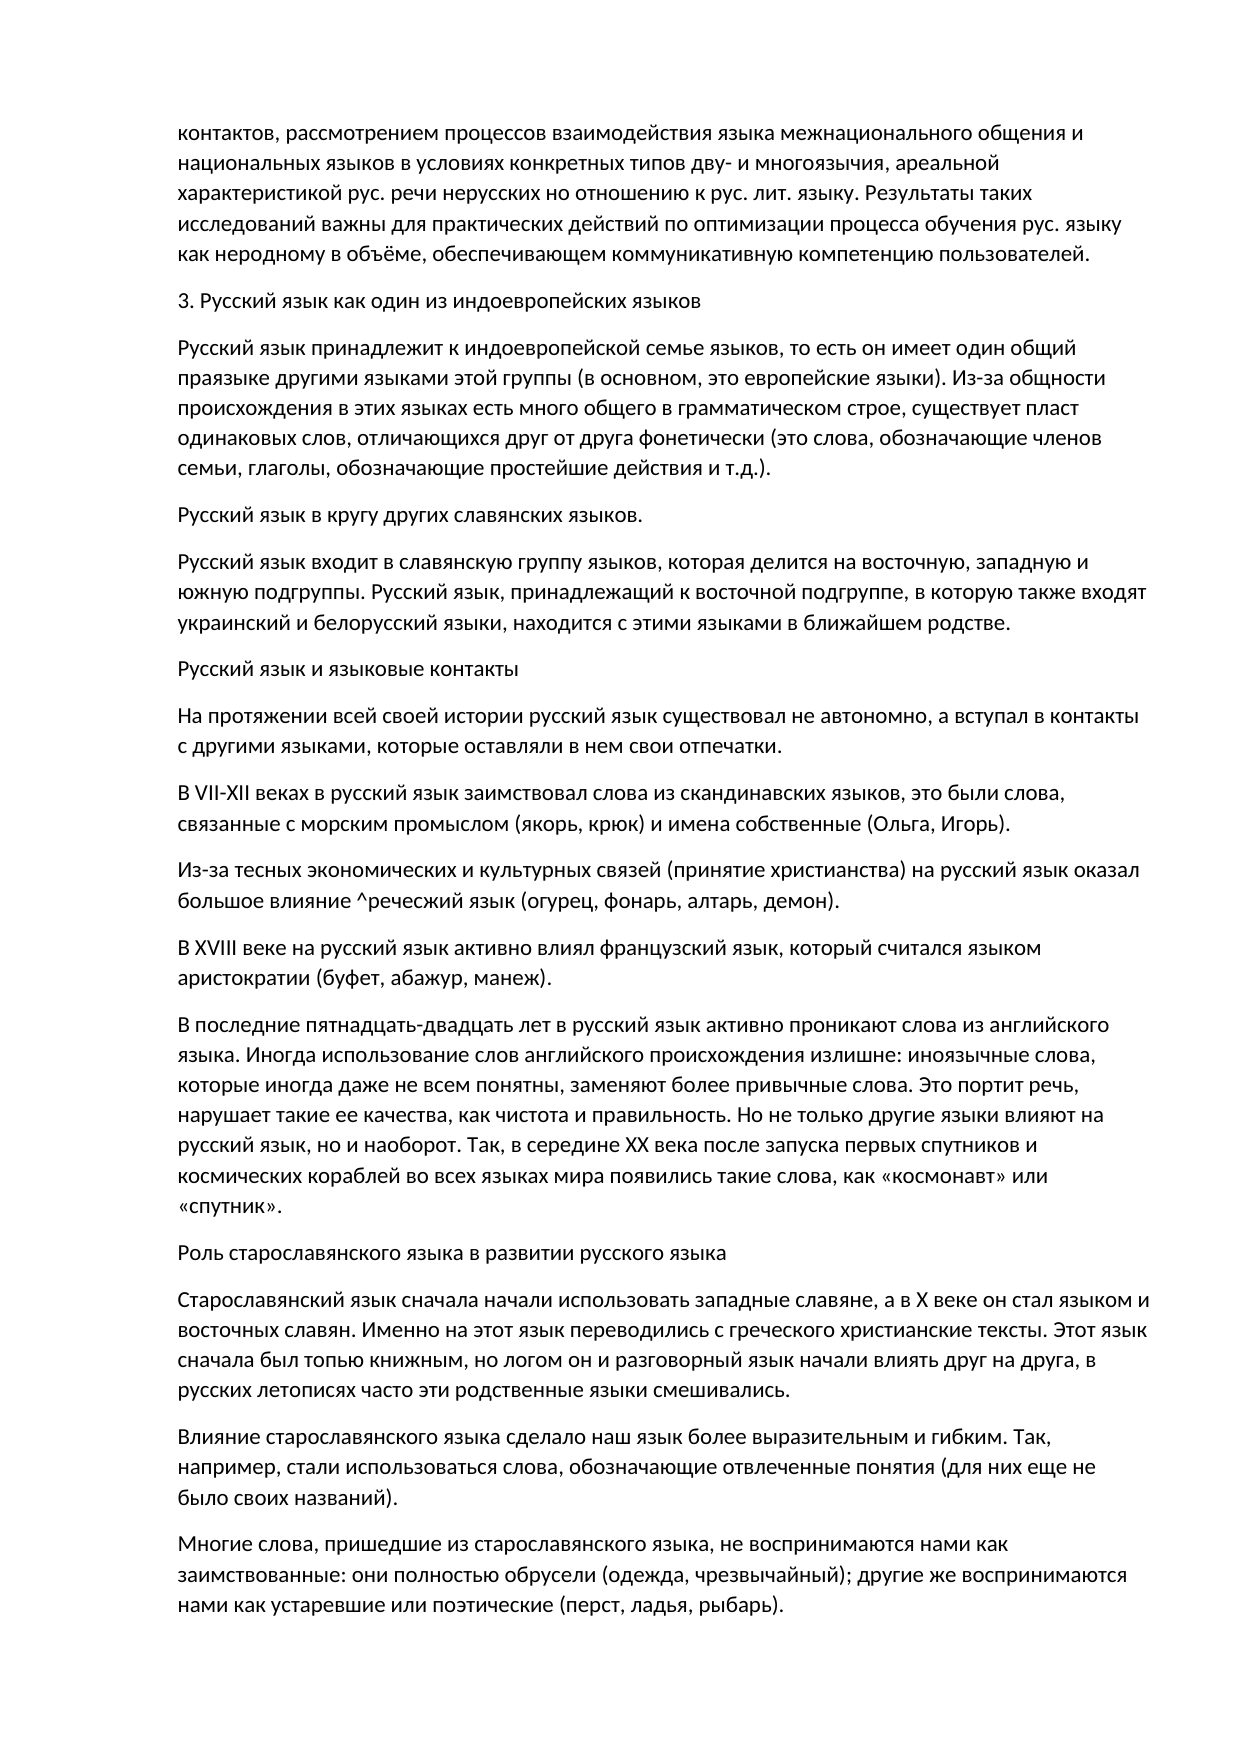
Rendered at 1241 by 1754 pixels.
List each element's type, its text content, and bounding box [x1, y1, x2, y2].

text Старославянский язык сначала начали использовать западные славяне, а в X веке он стал языком и восточных славян. Именно на этот язык переводились с греческого христианские тексты. Этот язык сначала был топью книжным, но логом он и разговорный язык начали влиять друг на друга, в русских летописях часто эти родственные языки смешивались. [177, 1285, 1152, 1403]
text Русский язык принадлежит к индоевропейской семье языков, то есть он имеет один общий праязыке другими языками этой группы (в основном, это европейские языки). Из-за общности происхождения в этих языках есть много общего в грамматическом строе, существует пласт одинаковых слов, отличающихся друг от друга фонетически (это слова, обозначающие членов семьи, глаголы, обозначающие простейшие действия и т.д.). [177, 333, 1152, 482]
text Русский язык и языковые контакты [177, 654, 1152, 683]
text Влияние старославянского языка сделало наш язык более выразительным и гибким. Так, например, стали использоваться слова, обозначающие отвлеченные понятия (для них еще не было своих названий). [177, 1422, 1152, 1511]
text 3. Русский язык как один из индоевропейских языков [177, 286, 1152, 314]
text В XVIII веке на русский язык активно влиял французский язык, который считался языком аристократии (буфет, абажур, манеж). [177, 933, 1152, 991]
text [177, 118, 1152, 267]
text Русский язык входит в славянскую группу языков, которая делится на восточную, западную и южную подгруппы. Русский язык, принадлежащий к восточной подгруппе, в которую также входят украинский и белорусский языки, находится с этими языками в ближайшем родстве. [177, 547, 1152, 636]
text Многие слова, пришедшие из старославянского языка, не воспринимаются нами как заимствованные: они полностью обрусели (одежда, чрезвычайный); другие же воспринимаются нами как устаревшие или поэтические (перст, ладья, рыбарь). [177, 1529, 1152, 1618]
text Роль старославянского языка в развитии русского языка [177, 1238, 1152, 1266]
text В последние пятнадцать-двадцать лет в русский язык активно проникают слова из английского языка. Иногда использование слов английского происхождения излишне: иноязычные слова, которые иногда даже не всем понятны, заменяют более привычные слова. Это портит речь, нарушает такие ее качества, как чистота и правильность. Но не только другие языки влияют на русский язык, но и наоборот. Так, в середине XX века после запуска первых спутников и космических кораблей во всех языках мира появились такие слова, как «космонавт» или «спутник». [177, 1010, 1152, 1219]
text В VII-XII веках в русский язык заимствовал слова из скандинавских языков, это были слова, связанные с морским промыслом (якорь, крюк) и имена собственные (Ольга, Игорь). [177, 778, 1152, 837]
text Русский язык в кругу других славянских языков. [177, 500, 1152, 528]
text На протяжении всей своей истории русский язык существовал не автономно, а вступал в контакты с другими языками, которые оставляли в нем свои отпечатки. [177, 701, 1152, 760]
text Из-за тесных экономических и культурных связей (принятие христианства) на русский язык оказал большое влияние ^речесжий язык (огурец, фонарь, алтарь, демон). [177, 856, 1152, 914]
